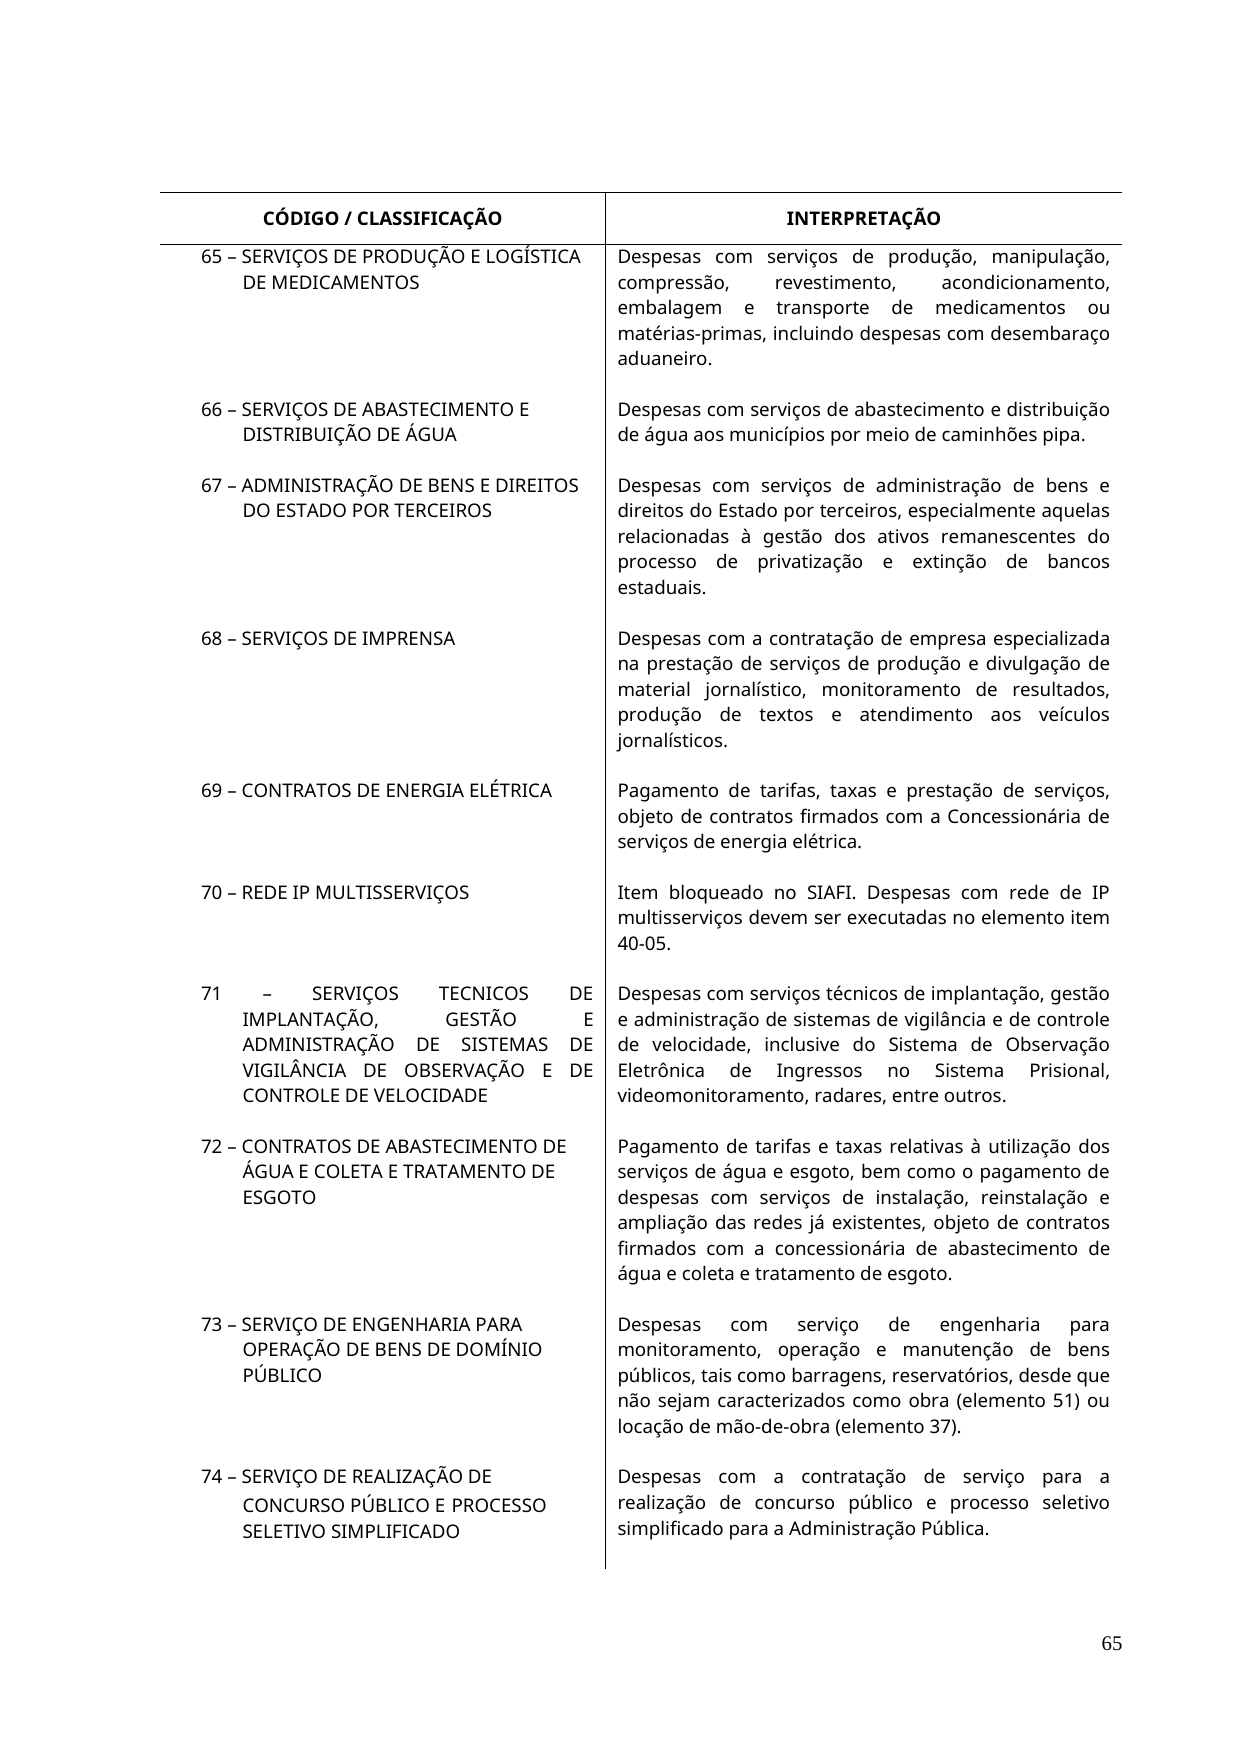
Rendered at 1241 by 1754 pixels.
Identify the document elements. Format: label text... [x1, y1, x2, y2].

table_cell Despesas com serviço de engenharia para monitoramento, operação e manutenção de bens públicos, tais como barragens, reservatórios, desde que não sejam caracterizados como obra (elemento 51) ou locação de mão-de-obra (elemento 37). [606, 1311, 1122, 1464]
table_cell Pagamento de tarifas, taxas e prestação de serviços, objeto de contratos firmados com a Concessionária de serviços de energia elétrica. [606, 778, 1122, 879]
table_cell 67 – administração de bens e direitos do estado por terceiros [160, 472, 605, 625]
table_cell Item bloqueado no SIAFI. Despesas com rede de IP multisserviços devem ser executadas no elemento item 40-05. [606, 879, 1122, 981]
table_cell 72 – Contratos de Abastecimento de Água e Coleta e Tratamento de Esgoto [160, 1133, 605, 1311]
table_cell Despesas com serviços técnicos de implantação, gestão e administração de sistemas de vigilância e de controle de velocidade, inclusive do Sistema de Observação Eletrônica de Ingressos no Sistema Prisional, videomonitoramento, radares, entre outros. [606, 981, 1122, 1133]
table_cell 74 – Serviço de Realização de concurso público E PROCESSO SELETIVO SIMPLIFICADO [160, 1464, 605, 1569]
table_cell 68 – SERVIÇOS DE IMPRENSA [160, 625, 605, 777]
table_cell 66 – SERVIÇOS DE ABASTECIMENTO E DISTRIBUIÇÃO DE ÁGUA [160, 396, 605, 472]
table_cell 73 – Serviço de engenharia para operação de bens de domínio público [160, 1311, 605, 1464]
table_cell Despesas com a contratação de serviço para a realização de concurso público e processo seletivo simplificado para a Administração Pública. [606, 1464, 1122, 1569]
table_cell 65 – Serviços de produção e logística de medicamentos [160, 245, 605, 396]
table_cell Despesas com serviços de produção, manipulação, compressão, revestimento, acondicionamento, embalagem e transporte de medicamentos ou matérias-primas, incluindo despesas com desembaraço aduaneiro. [606, 245, 1122, 396]
table_header INTERPRETAÇÃO [606, 193, 1122, 243]
table_cell 71 – SERVIÇOS TECNICOS DE IMPLANTAÇÃO, GESTÃO E ADMINISTRAÇÃO DE SISTEMAS DE VIGILÂNCIA DE OBSERVAÇÃO e de controle de velocidade [160, 981, 605, 1133]
table_cell Despesas com a contratação de empresa especializada na prestação de serviços de produção e divulgação de material jornalístico, monitoramento de resultados, produção de textos e atendimento aos veículos jornalísticos. [606, 625, 1122, 777]
table_cell Despesas com serviços de administração de bens e direitos do Estado por terceiros, especialmente aquelas relacionadas à gestão dos ativos remanescentes do processo de privatização e extinção de bancos estaduais. [606, 472, 1122, 625]
table_cell 70 – REDE IP Multisserviços [160, 879, 605, 981]
table_cell Despesas com serviços de abastecimento e distribuição de água aos municípios por meio de caminhões pipa. [606, 396, 1122, 472]
table_cell Pagamento de tarifas e taxas relativas à utilização dos serviços de água e esgoto, bem como o pagamento de despesas com serviços de instalação, reinstalação e ampliação das redes já existentes, objeto de contratos firmados com a concessionária de abastecimento de água e coleta e tratamento de esgoto. [606, 1133, 1122, 1311]
table_cell 69 – CONTRATOS DE ENERGIA ELÉTRICA [160, 778, 605, 879]
table_header CÓDIGO / CLASSIFICAÇÃO [160, 193, 605, 243]
